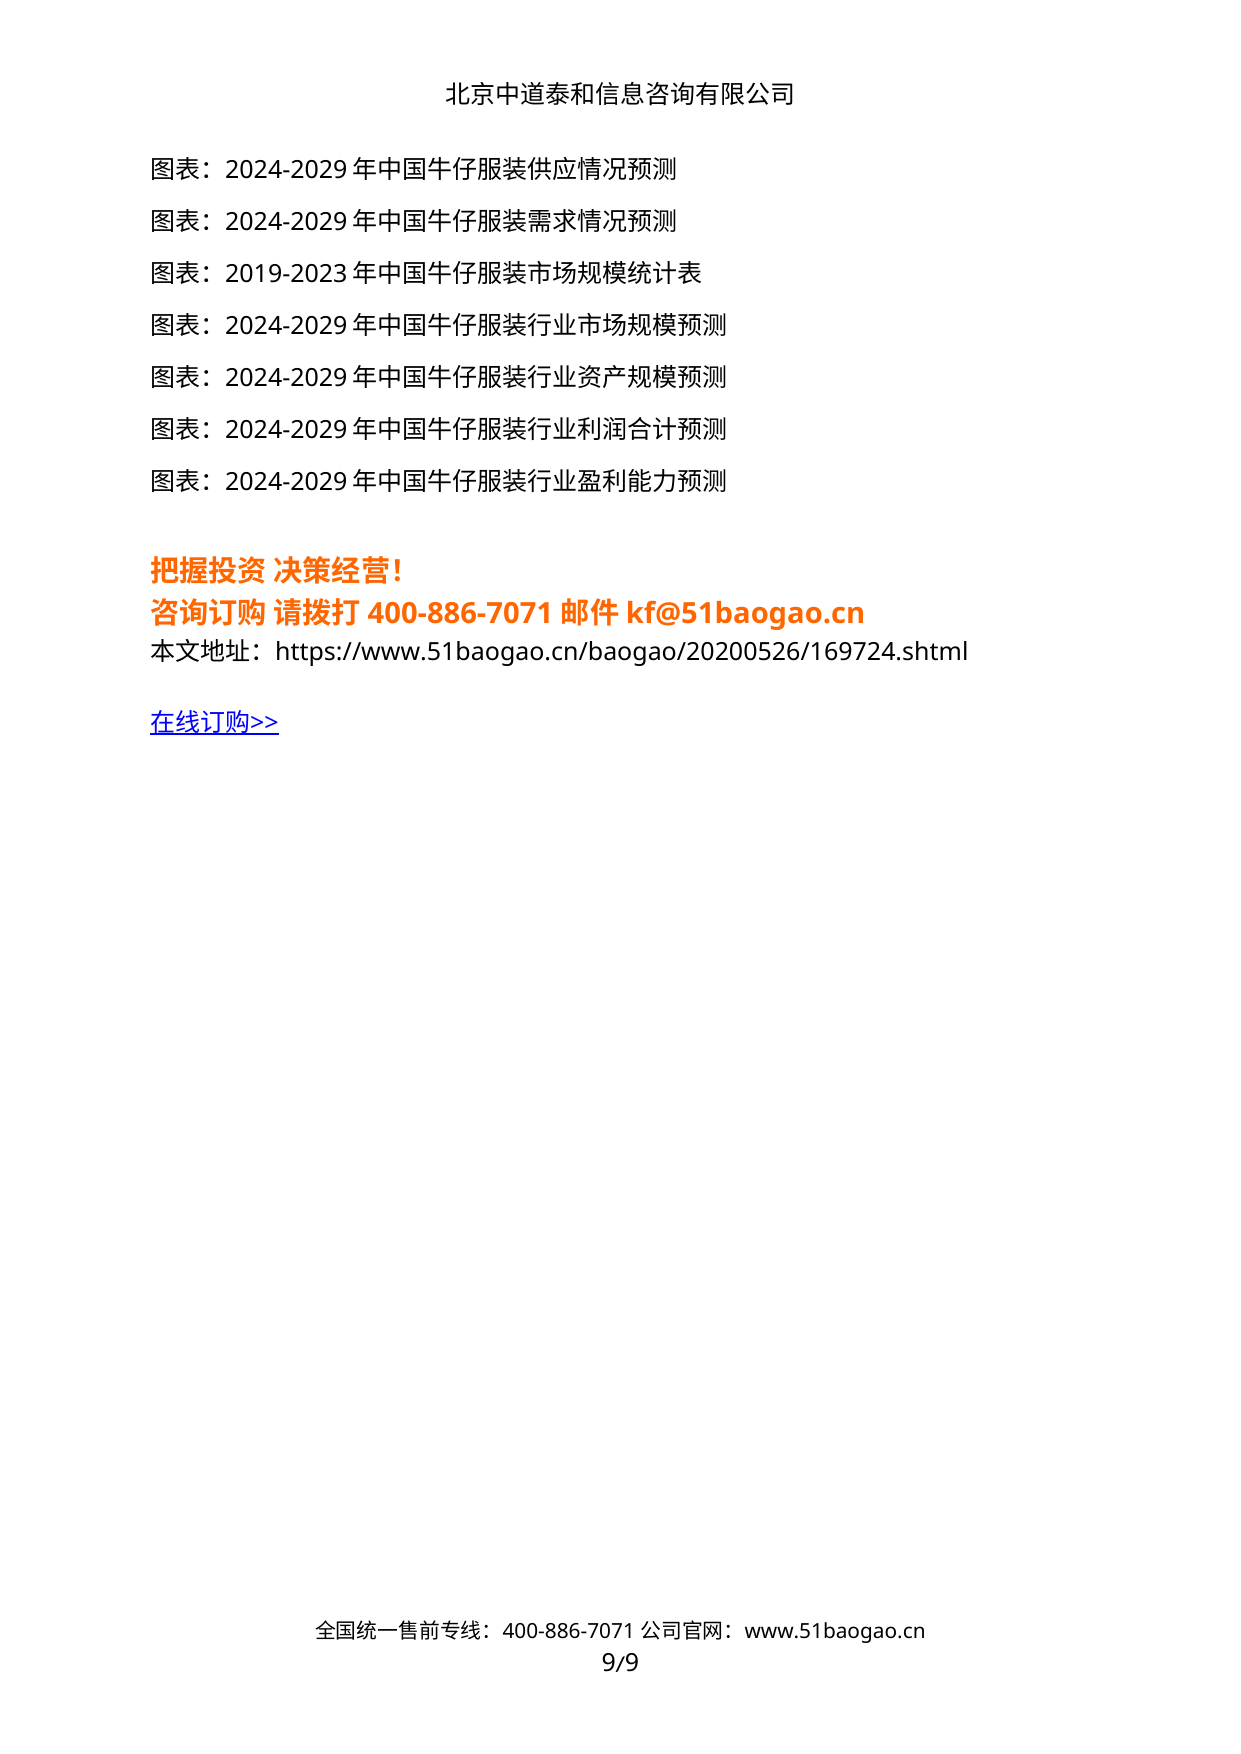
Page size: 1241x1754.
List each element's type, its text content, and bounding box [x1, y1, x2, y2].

text 图表：2024-2029年中国牛仔服装供应情况预测 [150, 150, 1090, 186]
text 图表：2024-2029年中国牛仔服装行业市场规模预测 [150, 306, 1090, 342]
text 把握投资 决策经营！咨询订购 请拨打 400-886-7071 邮件 kf@51baogao.cn本文地址：https://www.51baogao.cn/baogao/20200526/169724.shtml [150, 513, 1090, 668]
text 图表：2024-2029年中国牛仔服装行业利润合计预测 [150, 409, 1090, 446]
text 在线订购>> [150, 668, 1090, 738]
text 图表：2024-2029年中国牛仔服装行业资产规模预测 [150, 357, 1090, 394]
text 图表：2024-2029年中国牛仔服装需求情况预测 [150, 202, 1090, 238]
text 图表：2019-2023年中国牛仔服装市场规模统计表 [150, 254, 1090, 290]
text 图表：2024-2029年中国牛仔服装行业盈利能力预测 [150, 461, 1090, 497]
